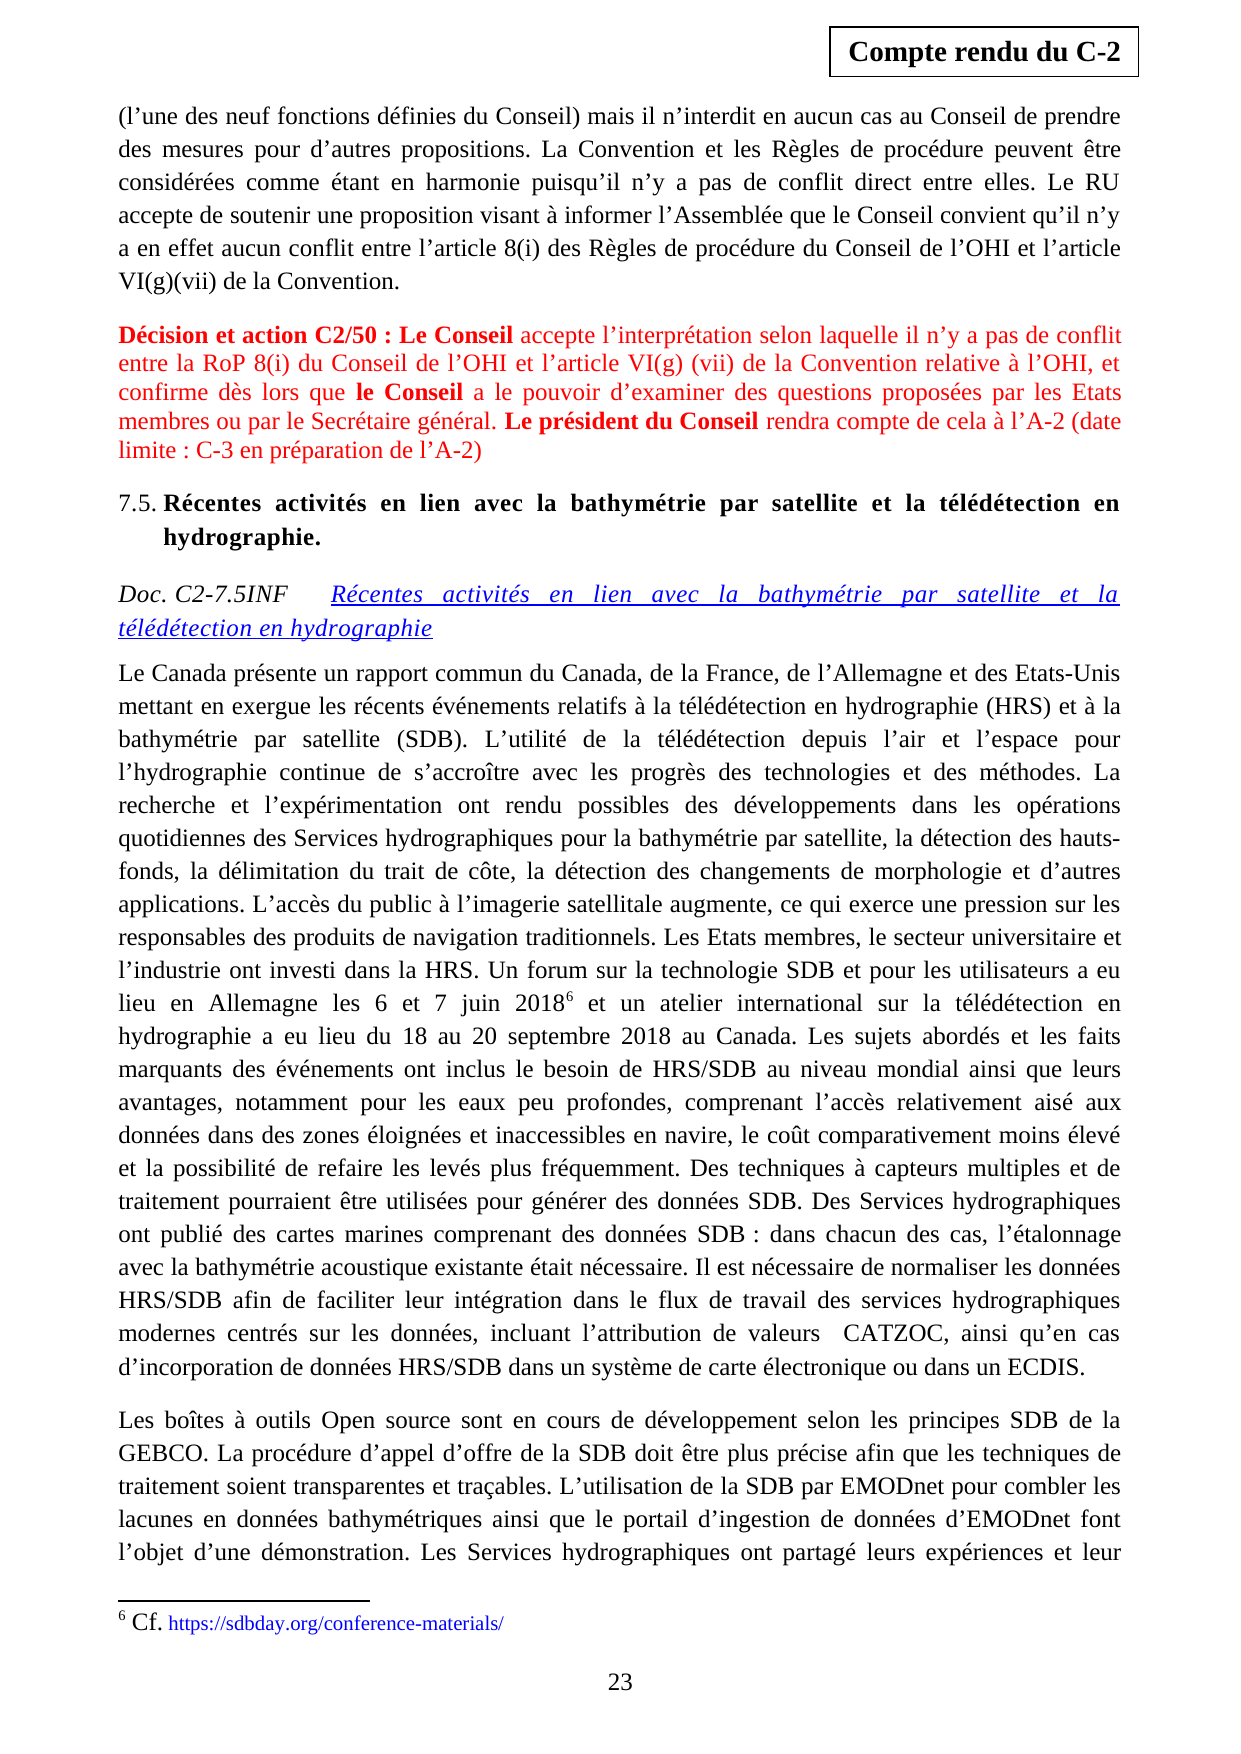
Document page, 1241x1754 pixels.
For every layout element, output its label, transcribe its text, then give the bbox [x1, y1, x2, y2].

text Doc. C2-7.5INF Récentes activités en lien avec la bathymétrie par satellite et la télédétection en hydrographie [118, 579, 1122, 641]
list Récentes activités en lien avec la bathymétrie par satellite et la télédétection en hydrographie. [118, 488, 1122, 550]
list Le Canada présente un rapport commun du Canada, de la France, de l’Allemagne et des Etats-Unis mettant en exergue les récents événements relatifs à la télédétection en hydrographie (HRS) et à la bathymétrie par satellite (SDB). L’utilité de la télédétection depuis l’air et l’espace pour l’hydrographie continue de s’accroître avec les progrès des technologies et des méthodes. La recherche et l’expérimentation ont rendu possibles des développements dans les opérations quotidiennes des Services hydrographiques pour la bathymétrie par satellite, la détection des hauts-fonds, la délimitation du trait de côte, la détection des changements de morphologie et d’autres applications. L’accès du public à l’imagerie satellitale augmente, ce qui exerce une pression sur les responsables des produits de navigation traditionnels. Les Etats membres, le secteur universitaire et l’industrie ont investi dans la HRS. Un forum sur la technologie SDB et pour les utilisateurs a eu lieu en Allemagne les 6 et 7 juin 2018 et un atelier international sur la télédétection en hydrographie a eu lieu du 18 au 20 septembre 2018 au Canada. Les sujets abordés et les faits marquants des événements ont inclus le besoin de HRS/SDB au niveau mondial ainsi que leurs avantages, notamment pour les eaux peu profondes, comprenant l’accès relativement aisé aux données dans des zones éloignées et inaccessibles en navire, le coût comparativement moins élevé et la possibilité de refaire les levés plus fréquemment. Des techniques à capteurs multiples et de traitement pourraient être utilisées pour générer des données SDB. Des Services hydrographiques ont publié des cartes marines comprenant des données SDB : dans chacun des cas, l’étalonnage avec la bathymétrie acoustique existante était nécessaire. Il est nécessaire de normaliser les données HRS/SDB afin de faciliter leur intégration dans le flux de travail des services hydrographiques modernes centrés sur les données, incluant l’attribution de valeurs CATZOC, ainsi qu’en cas d’incorporation de données HRS/SDB dans un système de carte électronique ou dans un ECDIS. [118, 658, 1122, 1380]
text Décision et action C2/50 : Le Conseil accepte l’interprétation selon laquelle il n’y a pas de conflit entre la RoP 8(i) du Conseil de l’OHI et l’article VI(g) (vii) de la Convention relative à l’OHI, et confirme dès lors que le Conseil a le pouvoir d’examiner des questions proposées par les Etats membres ou par le Secrétaire général. Le président du Conseil rendra compte de cela à l’A-2 (date limite : C-3 en préparation de l’A-2) [118, 320, 1122, 463]
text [118, 1405, 1122, 1566]
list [118, 101, 1122, 295]
